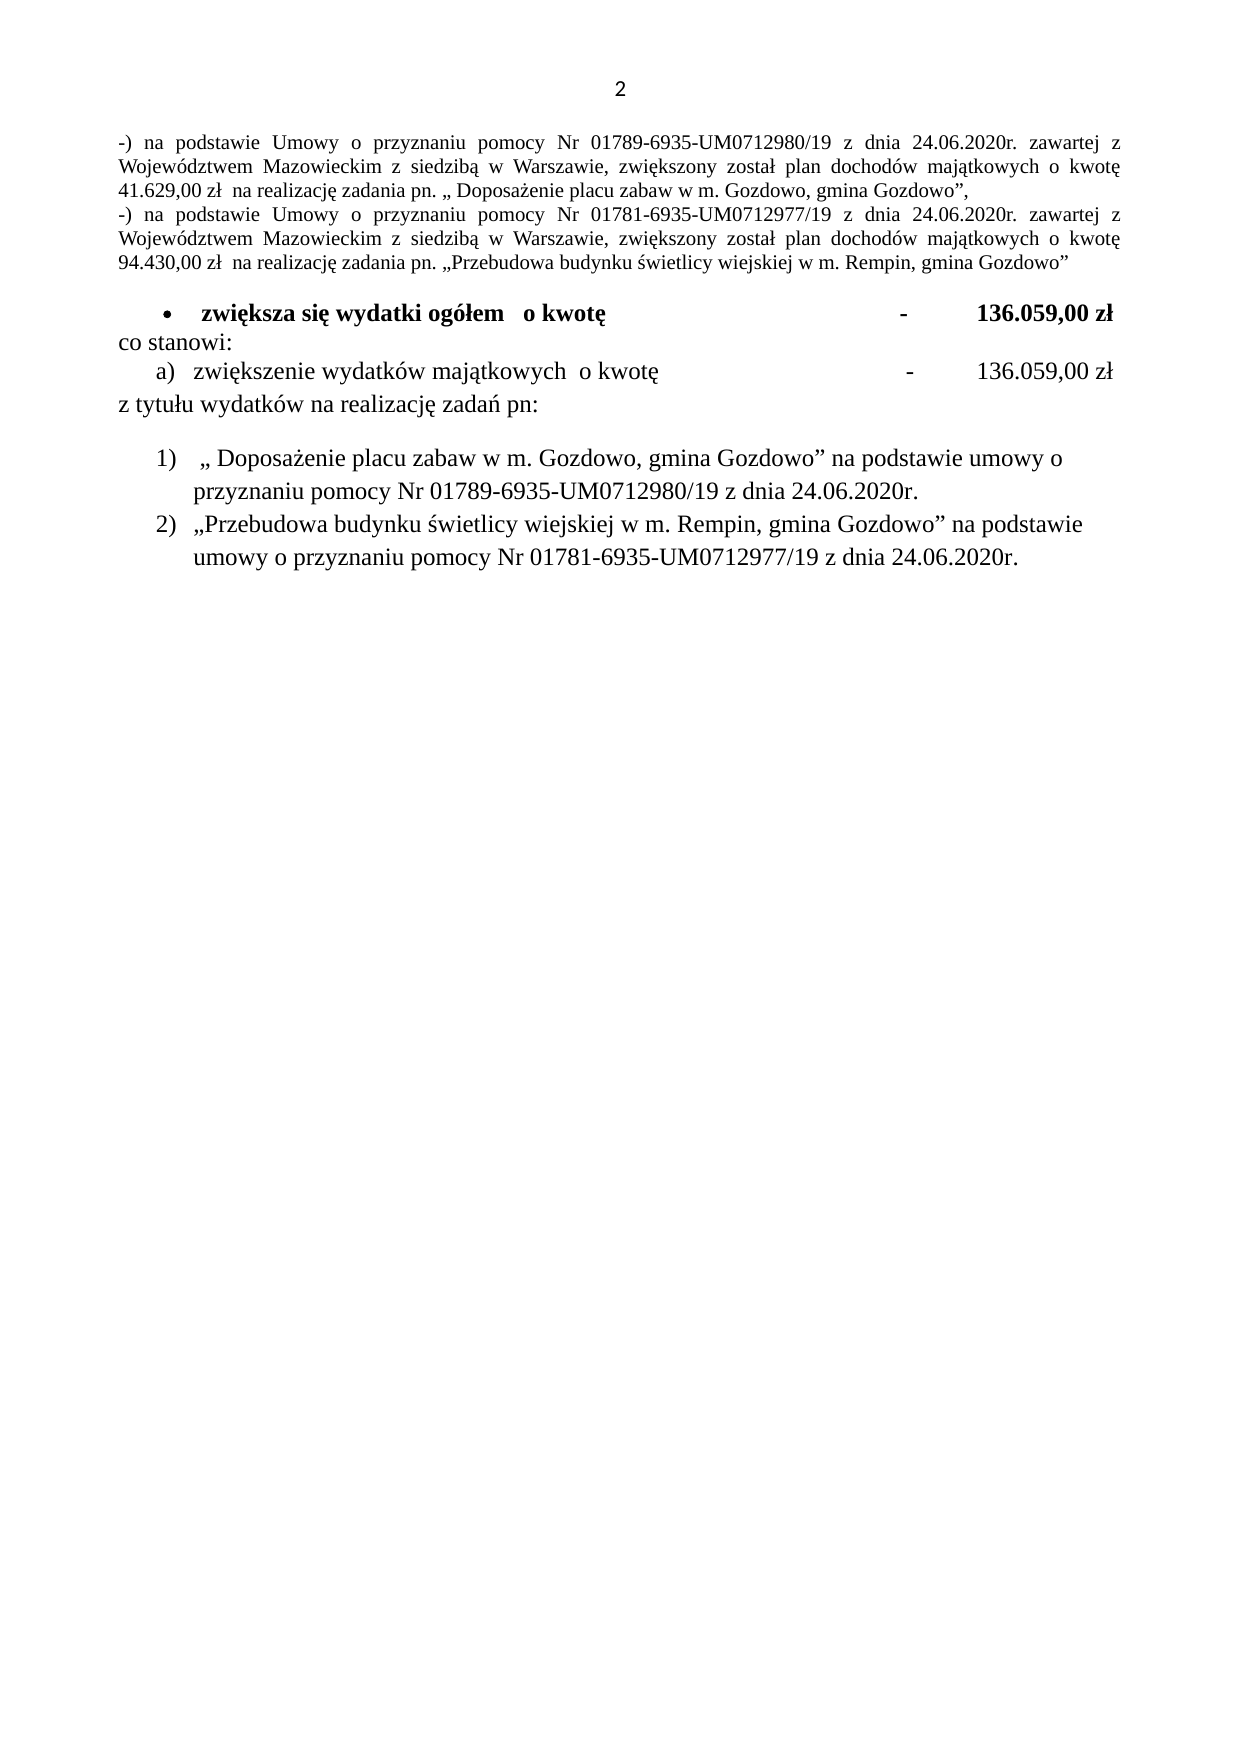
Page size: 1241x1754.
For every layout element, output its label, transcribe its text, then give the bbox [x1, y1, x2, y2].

list zwiększenie wydatków majątkowych o kwotę - 136.059,00 zł [156, 356, 1122, 384]
list „ Doposażenie placu zabaw w m. Gozdowo, gmina Gozdowo” na podstawie umowy o przyznaniu pomocy Nr 01789-6935-UM0712980/19 z dnia 24.06.2020r. [156, 443, 1122, 504]
list „Przebudowa budynku świetlicy wiejskiej w m. Rempin, gmina Gozdowo” na podstawie umowy o przyznaniu pomocy Nr 01781-6935-UM0712977/19 z dnia 24.06.2020r. [156, 509, 1122, 571]
text -) na podstawie Umowy o przyznaniu pomocy Nr 01781-6935-UM0712977/19 z dnia 24.06.2020r. zawartej z Województwem Mazowieckim z siedzibą w Warszawie, zwiększony został plan dochodów majątkowych o kwotę 94.430,00 zł na realizację zadania pn. „Przebudowa budynku świetlicy wiejskiej w m. Rempin, gmina Gozdowo” [118, 202, 1122, 274]
text z tytułu wydatków na realizację zadań pn: [118, 389, 1122, 418]
text -) na podstawie Umowy o przyznaniu pomocy Nr 01789-6935-UM0712980/19 z dnia 24.06.2020r. zawartej z Województwem Mazowieckim z siedzibą w Warszawie, zwiększony został plan dochodów majątkowych o kwotę 41.629,00 zł na realizację zadania pn. „ Doposażenie placu zabaw w m. Gozdowo, gmina Gozdowo”, [118, 130, 1122, 202]
text co stanowi: [118, 327, 1122, 356]
list zwiększa się wydatki ogółem o kwotę - 136.059,00 zł [163, 298, 1122, 327]
